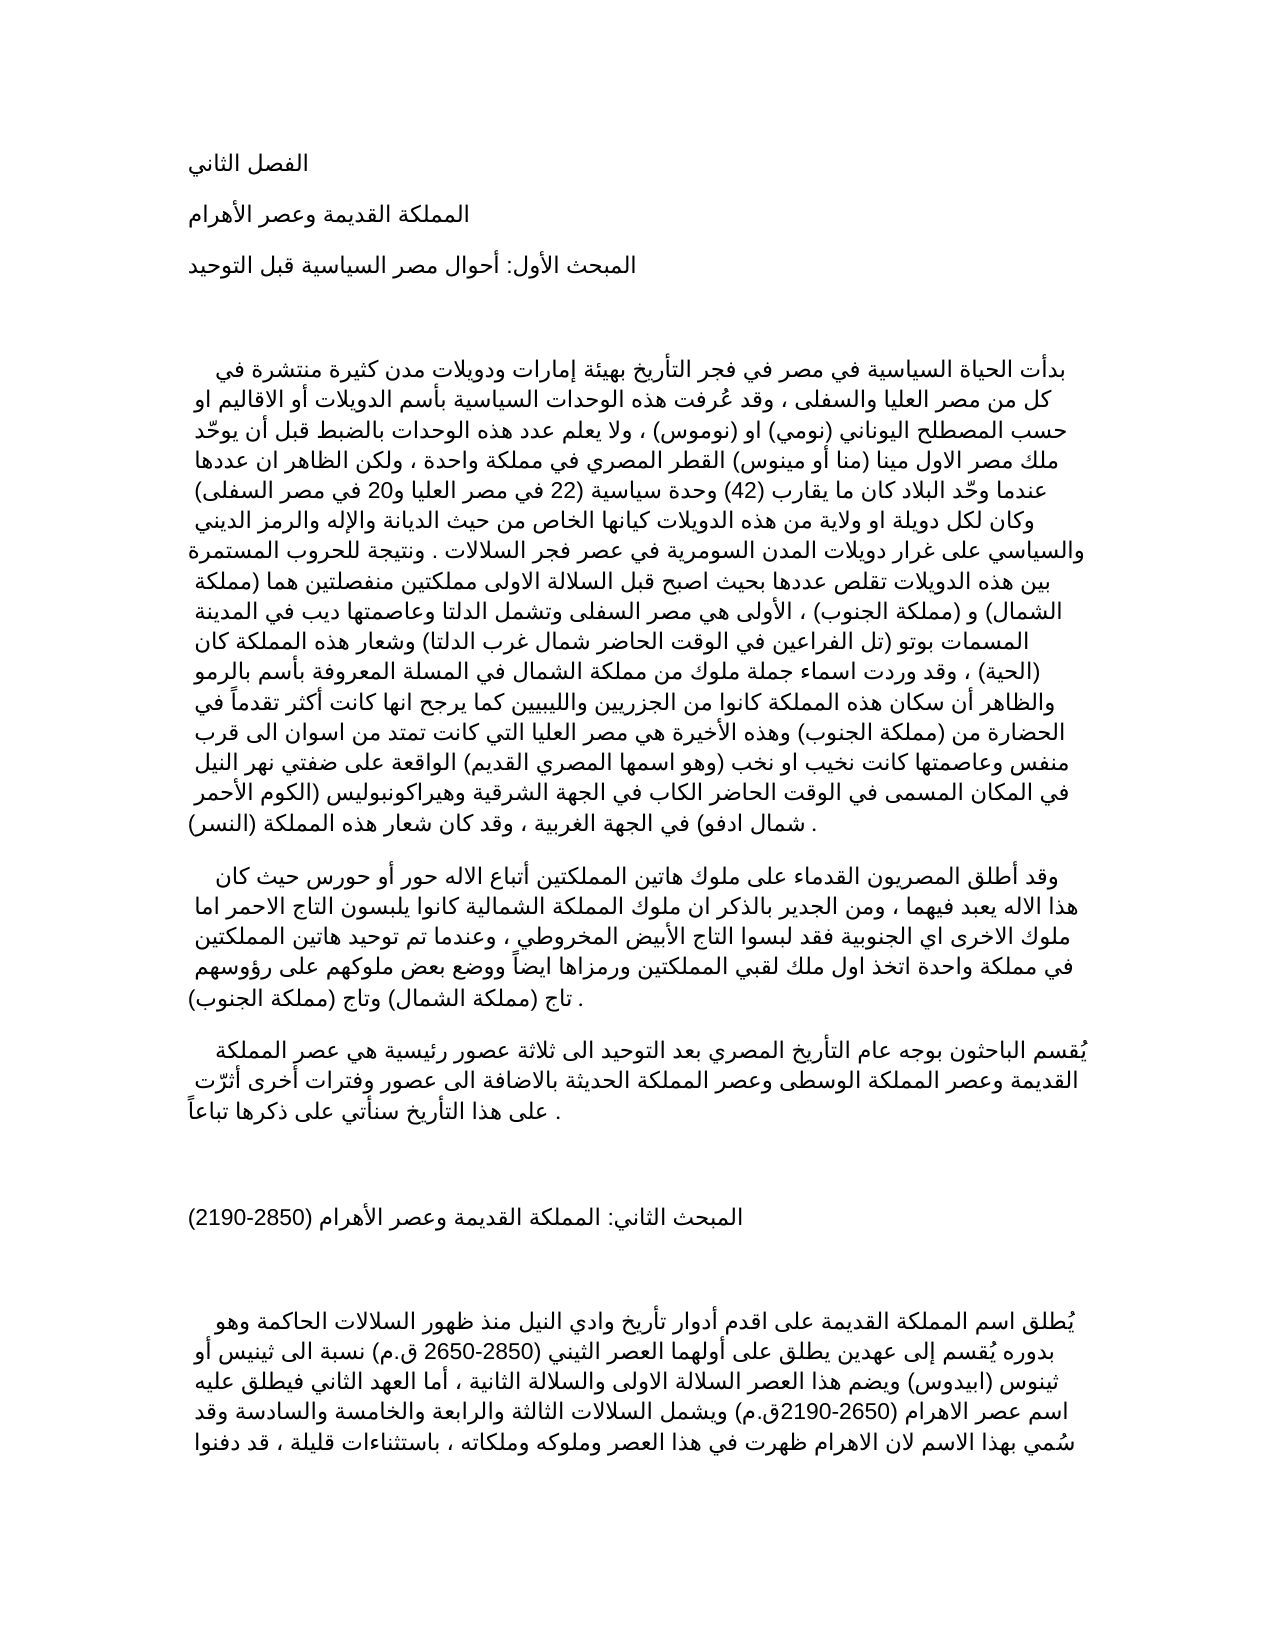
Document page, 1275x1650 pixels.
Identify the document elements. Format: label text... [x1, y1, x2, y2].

text وقد أطلق المصريون القدماء على ملوك هاتين المملكتين أتباع الاله حور أو حورس حيث كان هذا الاله يعبد فيهما ، ومن الجدير بالذكر ان ملوك المملكة الشمالية كانوا يلبسون التاج الاحمر اما ملوك الاخرى اي الجنوبية فقد لبسوا التاج الأبيض المخروطي ، وعندما تم توحيد هاتين المملكتين في مملكة واحدة اتخذ اول ملك لقبي المملكتين ورمزاها ايضاً ووضع بعض ملوكهم على رؤوسهم تاج (مملكة الشمال) وتاج (مملكة الجنوب) . [187, 863, 1087, 1012]
text المبحث الثاني: المملكة القديمة وعصر الأهرام (2850-2190) [187, 1203, 1087, 1230]
text بدأت الحياة السياسية في مصر في فجر التأريخ بهيئة إمارات ودويلات مدن كثيرة منتشرة في كل من مصر العليا والسفلى ، وقد عُرفت هذه الوحدات السياسية بأسم الدويلات أو الاقاليم او حسب المصطلح اليوناني (نومي) او (نوموس) ، ولا يعلم عدد هذه الوحدات بالضبط قبل أن يوحّد ملك مصر الاول مينا (منا أو مينوس) القطر المصري في مملكة واحدة ، ولكن الظاهر ان عددها عندما وحّد البلاد كان ما يقارب (42) وحدة سياسية (22 في مصر العليا و20 في مصر السفلى) وكان لكل دويلة او ولاية من هذه الدويلات كيانها الخاص من حيث الديانة والإله والرمز الديني والسياسي على غرار دويلات المدن السومرية في عصر فجر السلالات . ونتيجة للحروب المستمرة بين هذه الدويلات تقلص عددها بحيث اصبح قبل السلالة الاولى مملكتين منفصلتين هما (مملكة الشمال) و (مملكة الجنوب) ، الأولى هي مصر السفلى وتشمل الدلتا وعاصمتها ديب في المدينة المسمات بوتو (تل الفراعين في الوقت الحاضر شمال غرب الدلتا) وشعار هذه المملكة كان (الحية) ، وقد وردت اسماء جملة ملوك من مملكة الشمال في المسلة المعروفة بأسم بالرمو والظاهر أن سكان هذه المملكة كانوا من الجزريين والليبيين كما يرجح انها كانت أكثر تقدماً في الحضارة من (مملكة الجنوب) وهذه الأخيرة هي مصر العليا التي كانت تمتد من اسوان الى قرب منفس وعاصمتها كانت نخيب او نخب (وهو اسمها المصري القديم) الواقعة على ضفتي نهر النيل في المكان المسمى في الوقت الحاضر الكاب في الجهة الشرقية وهيراكونبوليس (الكوم الأحمر شمال ادفو) في الجهة الغربية ، وقد كان شعار هذه المملكة (النسر) . [187, 356, 1087, 838]
text المملكة القديمة وعصر الأهرام [187, 201, 1087, 227]
text يُقسم الباحثون بوجه عام التأريخ المصري بعد التوحيد الى ثلاثة عصور رئيسية هي عصر المملكة القديمة وعصر المملكة الوسطى وعصر المملكة الحديثة بالاضافة الى عصور وفترات أخرى أثرّت على هذا التأريخ سنأتي على ذكرها تباعاً . [187, 1037, 1087, 1126]
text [187, 1308, 1087, 1455]
text المبحث الأول: أحوال مصر السياسية قبل التوحيد [187, 252, 1087, 278]
text الفصل الثاني [187, 150, 1087, 176]
